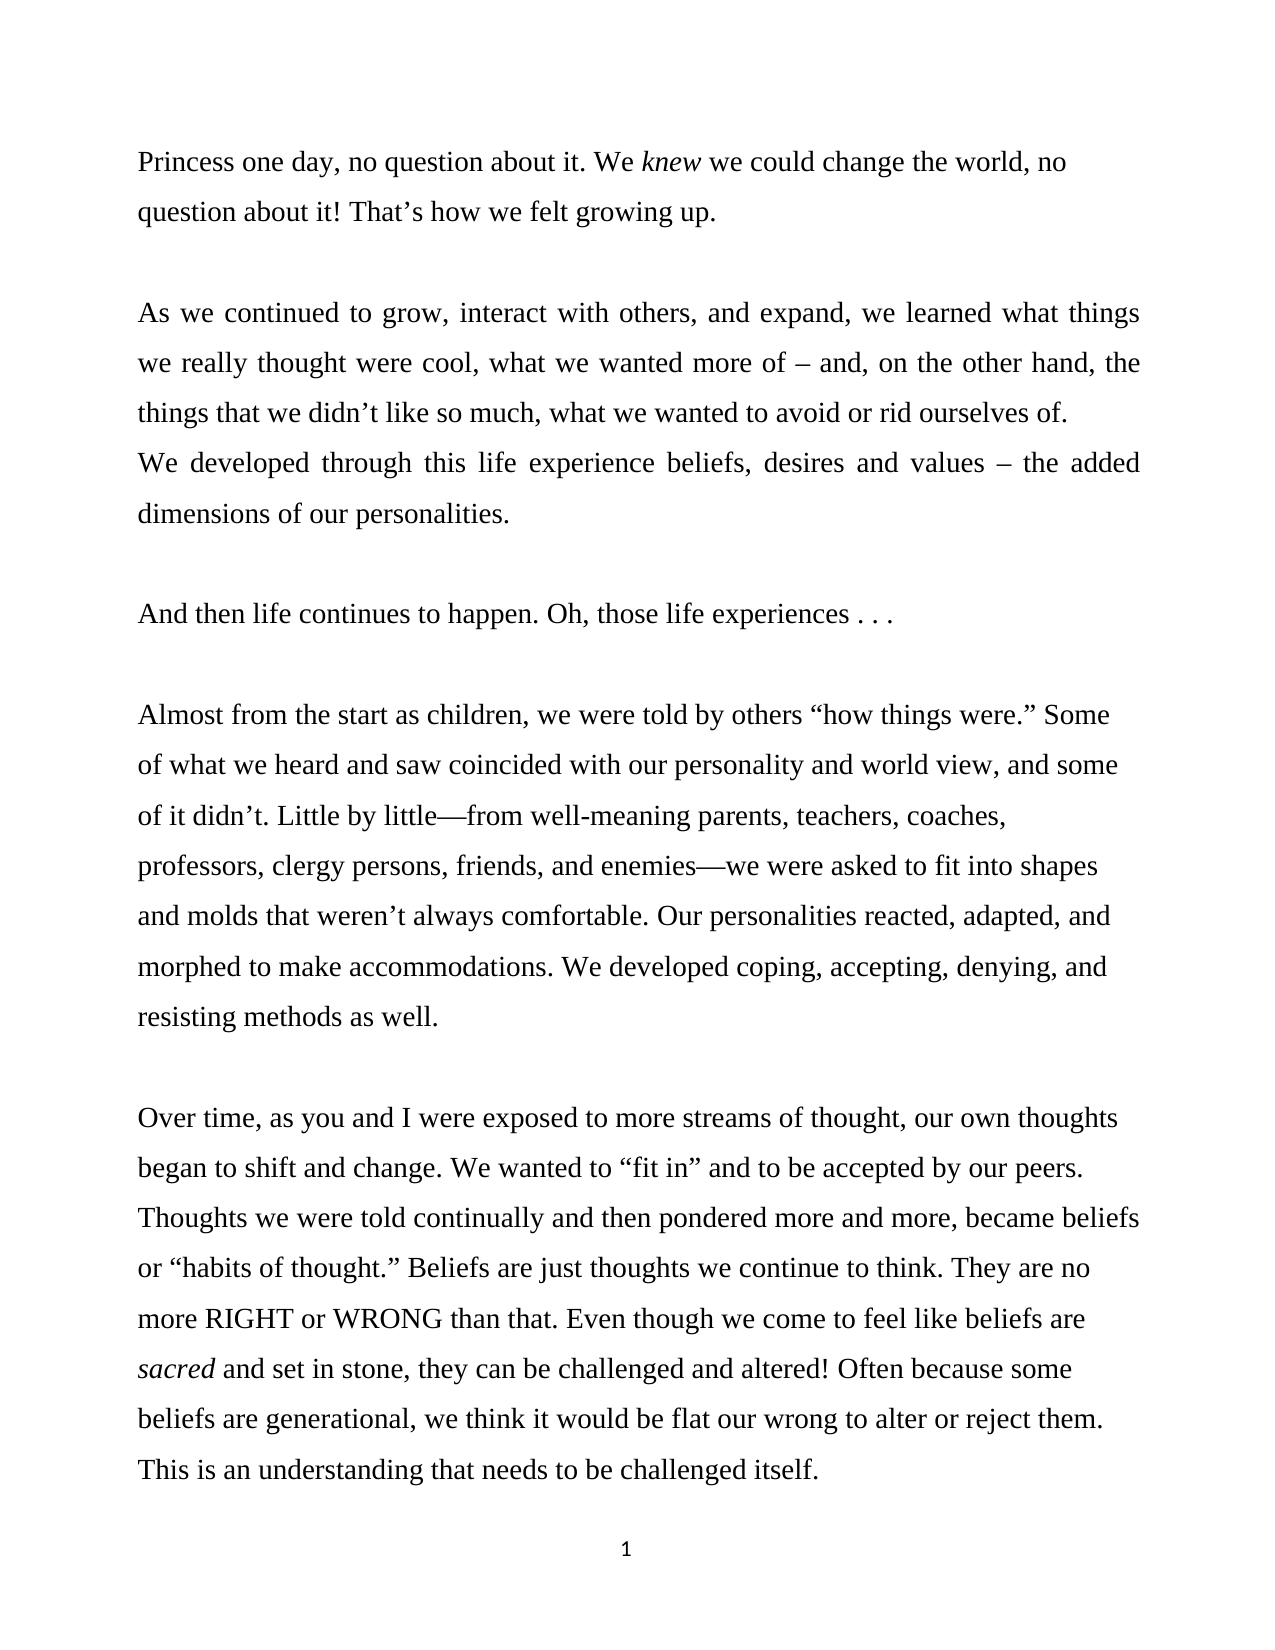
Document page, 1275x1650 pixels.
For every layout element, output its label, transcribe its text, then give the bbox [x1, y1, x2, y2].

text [137, 144, 1141, 228]
text Over time, as you and I were exposed to more streams of thought, our own thoughts began to shift and change. We wanted to “fit in” and to be accepted by our peers. Thoughts we were told continually and then pondered more and more, became beliefs or “habits of thought.” Beliefs are just thoughts we continue to think. They are no more RIGHT or WRONG than that. Even though we come to feel like beliefs are sacred and set in stone, they can be challenged and altered! Often because some beliefs are generational, we think it would be flat our wrong to alter or reject them. This is an understanding that needs to be challenged itself. [137, 1100, 1141, 1485]
text We developed through this life experience beliefs, desires and values – the added dimensions of our personalities. [137, 446, 1141, 529]
text Almost from the start as children, we were told by others “how things were.” Some of what we heard and saw coincided with our personality and world view, and some of it didn’t. Little by little—from well-meaning parents, teachers, coaches, professors, clergy persons, friends, and enemies—we were asked to fit into shapes and molds that weren’t always comfortable. Our personalities reacted, adapted, and morphed to make accommodations. We developed coping, accepting, denying, and resisting methods as well. [137, 697, 1141, 1033]
text And then life continues to happen. Oh, those life experiences . . . [137, 597, 1141, 630]
text As we continued to grow, interact with others, and expand, we learned what things we really thought were cool, what we wanted more of – and, on the other hand, the things that we didn’t like so much, what we wanted to avoid or rid ourselves of. [137, 295, 1141, 429]
